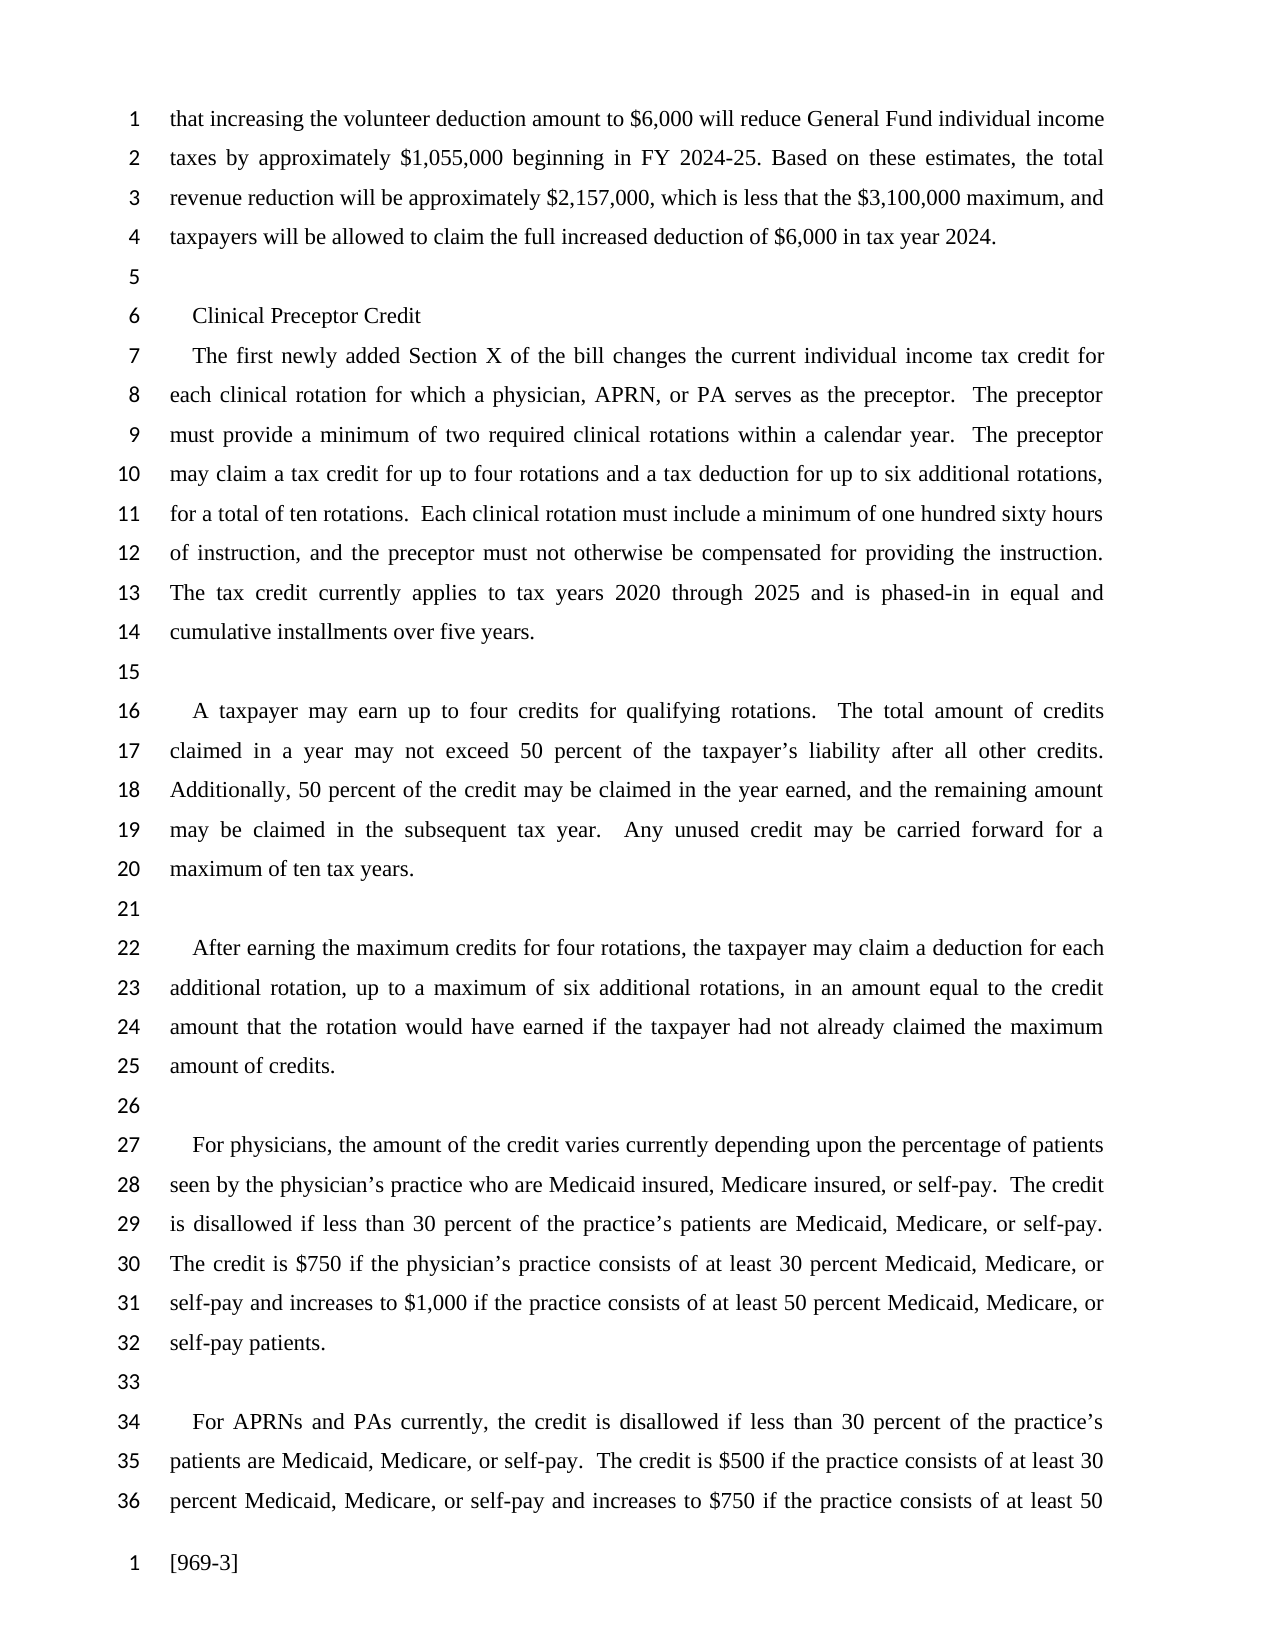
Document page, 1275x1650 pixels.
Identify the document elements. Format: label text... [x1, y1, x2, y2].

text For physicians, the amount of the credit varies currently depending upon the percentage of patients seen by the physician’s practice who are Medicaid insured, Medicare insured, or self-pay. The credit is disallowed if less than 30 percent of the practice’s patients are Medicaid, Medicare, or self-pay. The credit is $750 if the physician’s practice consists of at least 30 percent Medicaid, Medicare, or self-pay and increases to $1,000 if the practice consists of at least 50 percent Medicaid, Medicare, or self-pay patients. [169, 1131, 1106, 1355]
text A taxpayer may earn up to four credits for qualifying rotations. The total amount of credits claimed in a year may not exceed 50 percent of the taxpayer’s liability after all other credits. Additionally, 50 percent of the credit may be claimed in the year earned, and the remaining amount may be claimed in the subsequent tax year. Any unused credit may be carried forward for a maximum of ten tax years. [169, 697, 1106, 881]
text Clinical Preceptor Credit [169, 302, 1106, 329]
text After earning the maximum credits for four rotations, the taxpayer may claim a deduction for each additional rotation, up to a maximum of six additional rotations, in an amount equal to the credit amount that the rotation would have earned if the taxpayer had not already claimed the maximum amount of credits. [169, 934, 1106, 1079]
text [169, 1408, 1106, 1513]
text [169, 105, 1106, 250]
text The first newly added Section X of the bill changes the current individual income tax credit for each clinical rotation for which a physician, APRN, or PA serves as the preceptor. The preceptor must provide a minimum of two required clinical rotations within a calendar year. The preceptor may claim a tax credit for up to four rotations and a tax deduction for up to six additional rotations, for a total of ten rotations. Each clinical rotation must include a minimum of one hundred sixty hours of instruction, and the preceptor must not otherwise be compensated for providing the instruction. The tax credit currently applies to tax years 2020 through 2025 and is phased-in in equal and cumulative installments over five years. [169, 342, 1106, 644]
